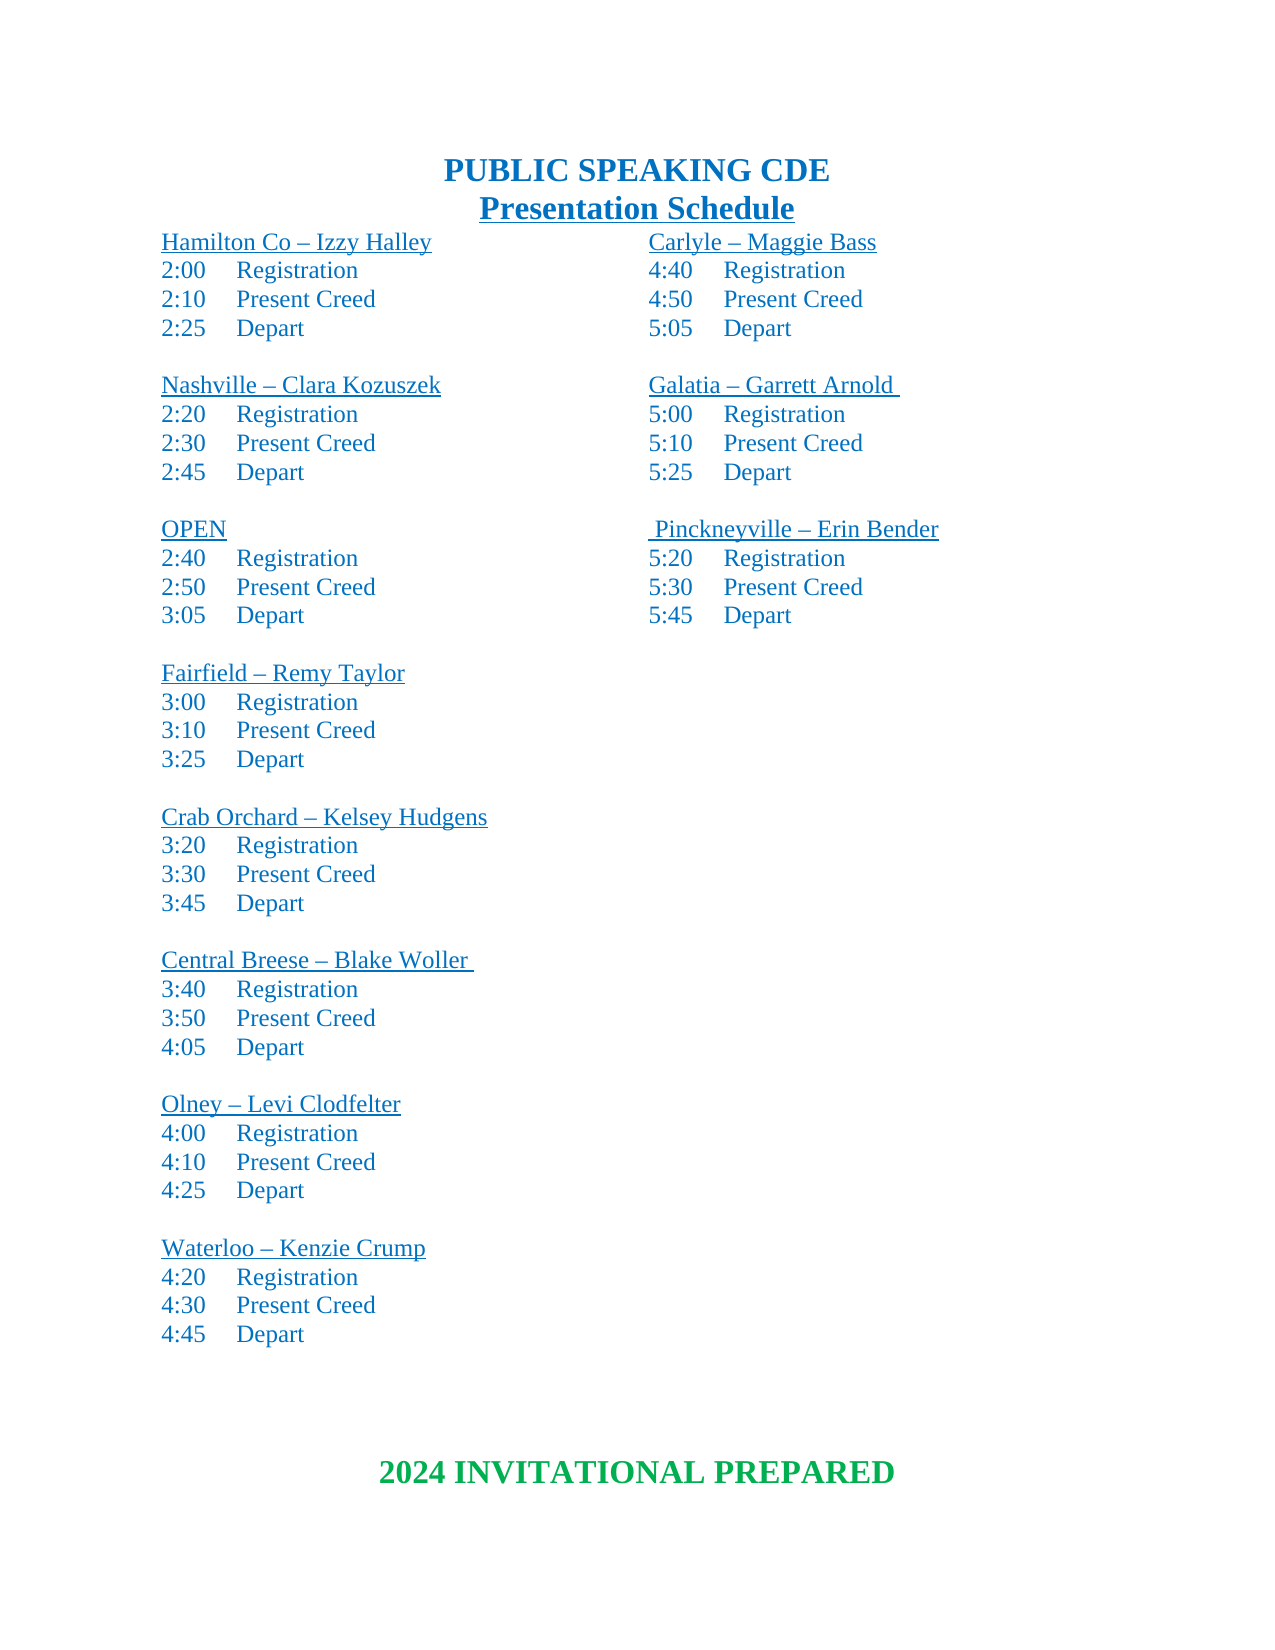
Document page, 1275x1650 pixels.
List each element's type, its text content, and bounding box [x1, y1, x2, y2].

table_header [150, 150, 1124, 227]
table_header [150, 1452, 1124, 1491]
table_cell Carlyle – Maggie Bass 4:40 Registration 4:50 Present Creed 5:05 Depart Galatia – Garrett Arnold 5:00 Registration 5:10 Present Creed 5:25 Depart Pinckneyville – Erin Bender 5:20 Registration 5:30 Present Creed 5:45 Depart [637, 227, 1124, 1405]
table_cell Hamilton Co – Izzy Halley 2:00 Registration 2:10 Present Creed 2:25 Depart Nashville – Clara Kozuszek 2:20 Registration 2:30 Present Creed 2:45 Depart OPEN 2:40 Registration 2:50 Present Creed 3:05 Depart Fairfield – Remy Taylor 3:00 Registration 3:10 Present Creed 3:25 Depart Crab Orchard – Kelsey Hudgens 3:20 Registration 3:30 Present Creed 3:45 Depart Central Breese – Blake Woller 3:40 Registration 3:50 Present Creed 4:05 Depart Olney – Levi Clodfelter 4:00 Registration 4:10 Present Creed 4:25 Depart Waterloo – Kenzie Crump 4:20 Registration 4:30 Present Creed 4:45 Depart [150, 227, 637, 1405]
